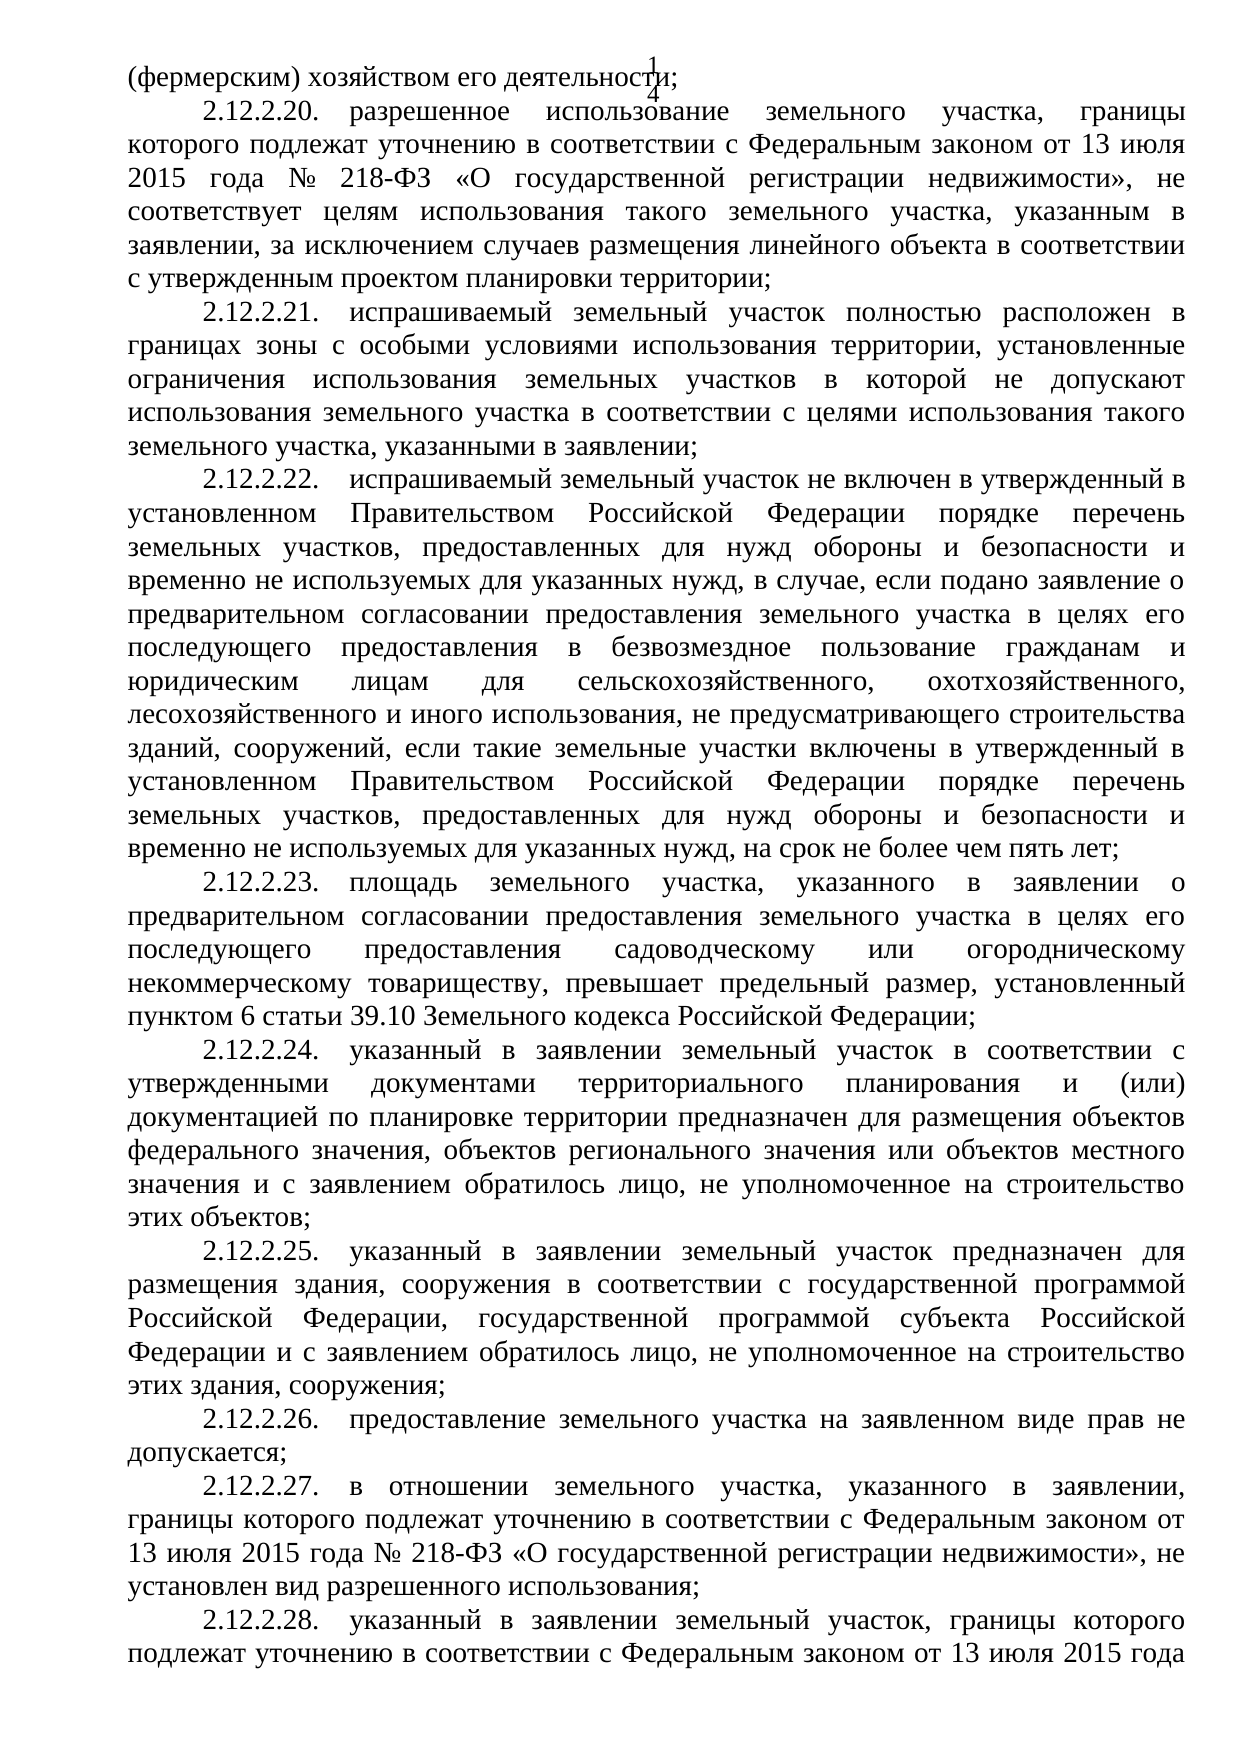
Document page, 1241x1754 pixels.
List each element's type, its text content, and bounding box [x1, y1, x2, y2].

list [127, 59, 1186, 93]
list указанный в заявлении земельный участок в соответствии с утвержденными документами территориального планирования и (или) документацией по планировке территории предназначен для размещения объектов федерального значения, объектов регионального значения или объектов местного значения и с заявлением обратилось лицо, не уполномоченное на строительство этих объектов; [127, 1032, 1186, 1233]
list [127, 1602, 1186, 1669]
list указанный в заявлении земельный участок предназначен для размещения здания, сооружения в соответствии с государственной программой Российской Федерации, государственной программой субъекта Российской Федерации и с заявлением обратилось лицо, не уполномоченное на строительство этих здания, сооружения; [127, 1233, 1186, 1401]
list разрешенное использование земельного участка, границы которого подлежат уточнению в соответствии с Федеральным законом от 13 июля 2015 года № 218-ФЗ «О государственной регистрации недвижимости», не соответствует целям использования такого земельного участка, указанным в заявлении, за исключением случаев размещения линейного объекта в соответствии с утвержденным проектом планировки территории; [127, 93, 1186, 294]
list испрашиваемый земельный участок не включен в утвержденный в установленном Правительством Российской Федерации порядке перечень земельных участков, предоставленных для нужд обороны и безопасности и временно не используемых для указанных нужд, в случае, если подано заявление о предварительном согласовании предоставления земельного участка в целях его последующего предоставления в безвозмездное пользование гражданам и юридическим лицам для сельскохозяйственного, охотхозяйственного, лесохозяйственного и иного использования, не предусматривающего строительства зданий, сооружений, если такие земельные участки включены в утвержденный в установленном Правительством Российской Федерации порядке перечень земельных участков, предоставленных для нужд обороны и безопасности и временно не используемых для указанных нужд, на срок не более чем пять лет; [127, 462, 1186, 864]
list площадь земельного участка, указанного в заявлении о предварительном согласовании предоставления земельного участка в целях его последующего предоставления садоводческому или огородническому некоммерческому товариществу, превышает предельный размер, установленный пунктом 6 статьи 39.10 Земельного кодекса Российской Федерации; [127, 864, 1186, 1032]
list в отношении земельного участка, указанного в заявлении, границы которого подлежат уточнению в соответствии с Федеральным законом от 13 июля 2015 года № 218-ФЗ «О государственной регистрации недвижимости», не установлен вид разрешенного использования; [127, 1468, 1186, 1602]
list испрашиваемый земельный участок полностью расположен в границах зоны с особыми условиями использования территории, установленные ограничения использования земельных участков в которой не допускают использования земельного участка в соответствии с целями использования такого земельного участка, указанными в заявлении; [127, 294, 1186, 462]
list предоставление земельного участка на заявленном виде прав не допускается; [127, 1401, 1186, 1468]
